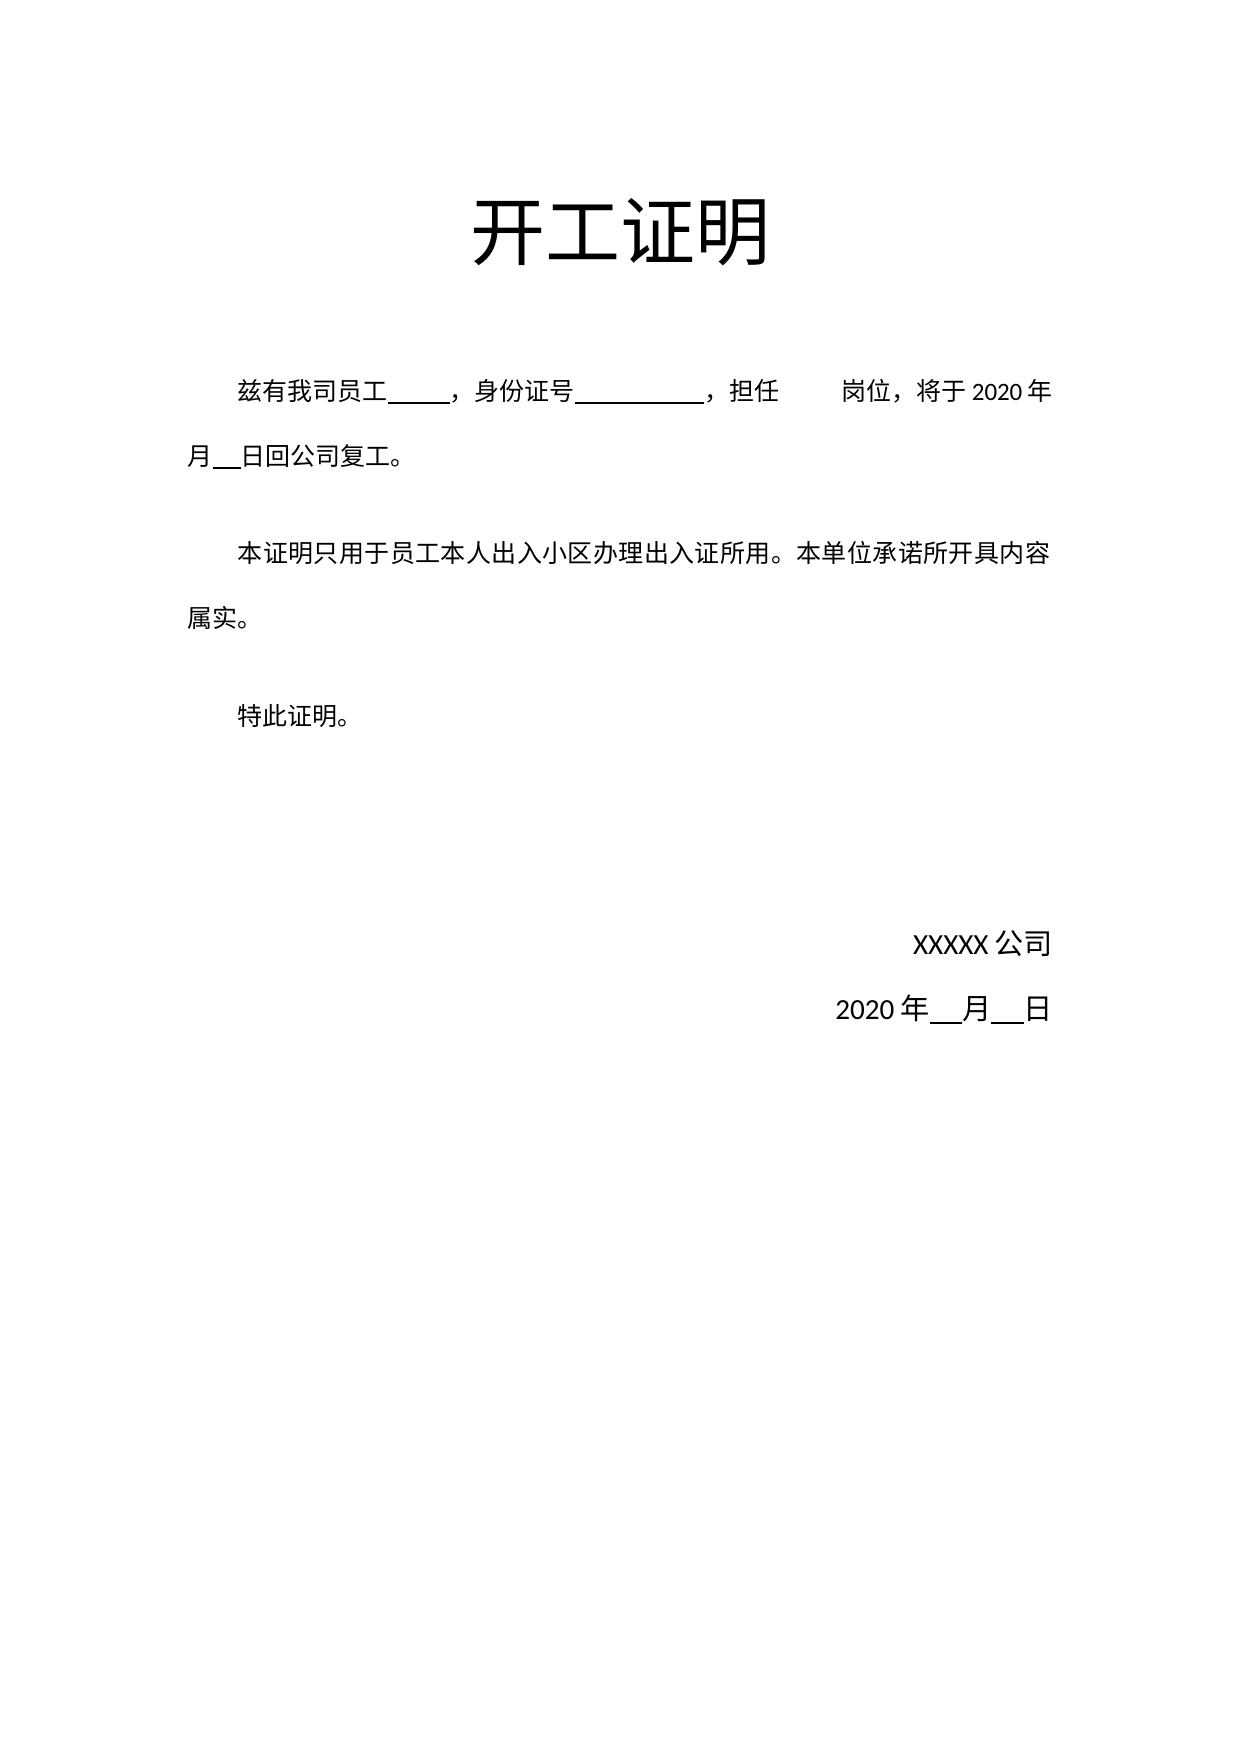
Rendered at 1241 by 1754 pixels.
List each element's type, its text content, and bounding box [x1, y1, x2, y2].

text 开工证明 [187, 162, 1053, 292]
text 特此证明。 [187, 682, 1053, 747]
text 本证明只用于员工本人出入小区办理出入证所用。本单位承诺所开具内容属实。 [187, 519, 1053, 649]
text XXXXX公司 [187, 909, 1053, 974]
text 2020年 月 日 [187, 974, 1053, 1039]
text 兹有我司员工 ，身份证号 ，担任 岗位，将于2020年 月 日回公司复工。 [187, 357, 1053, 487]
